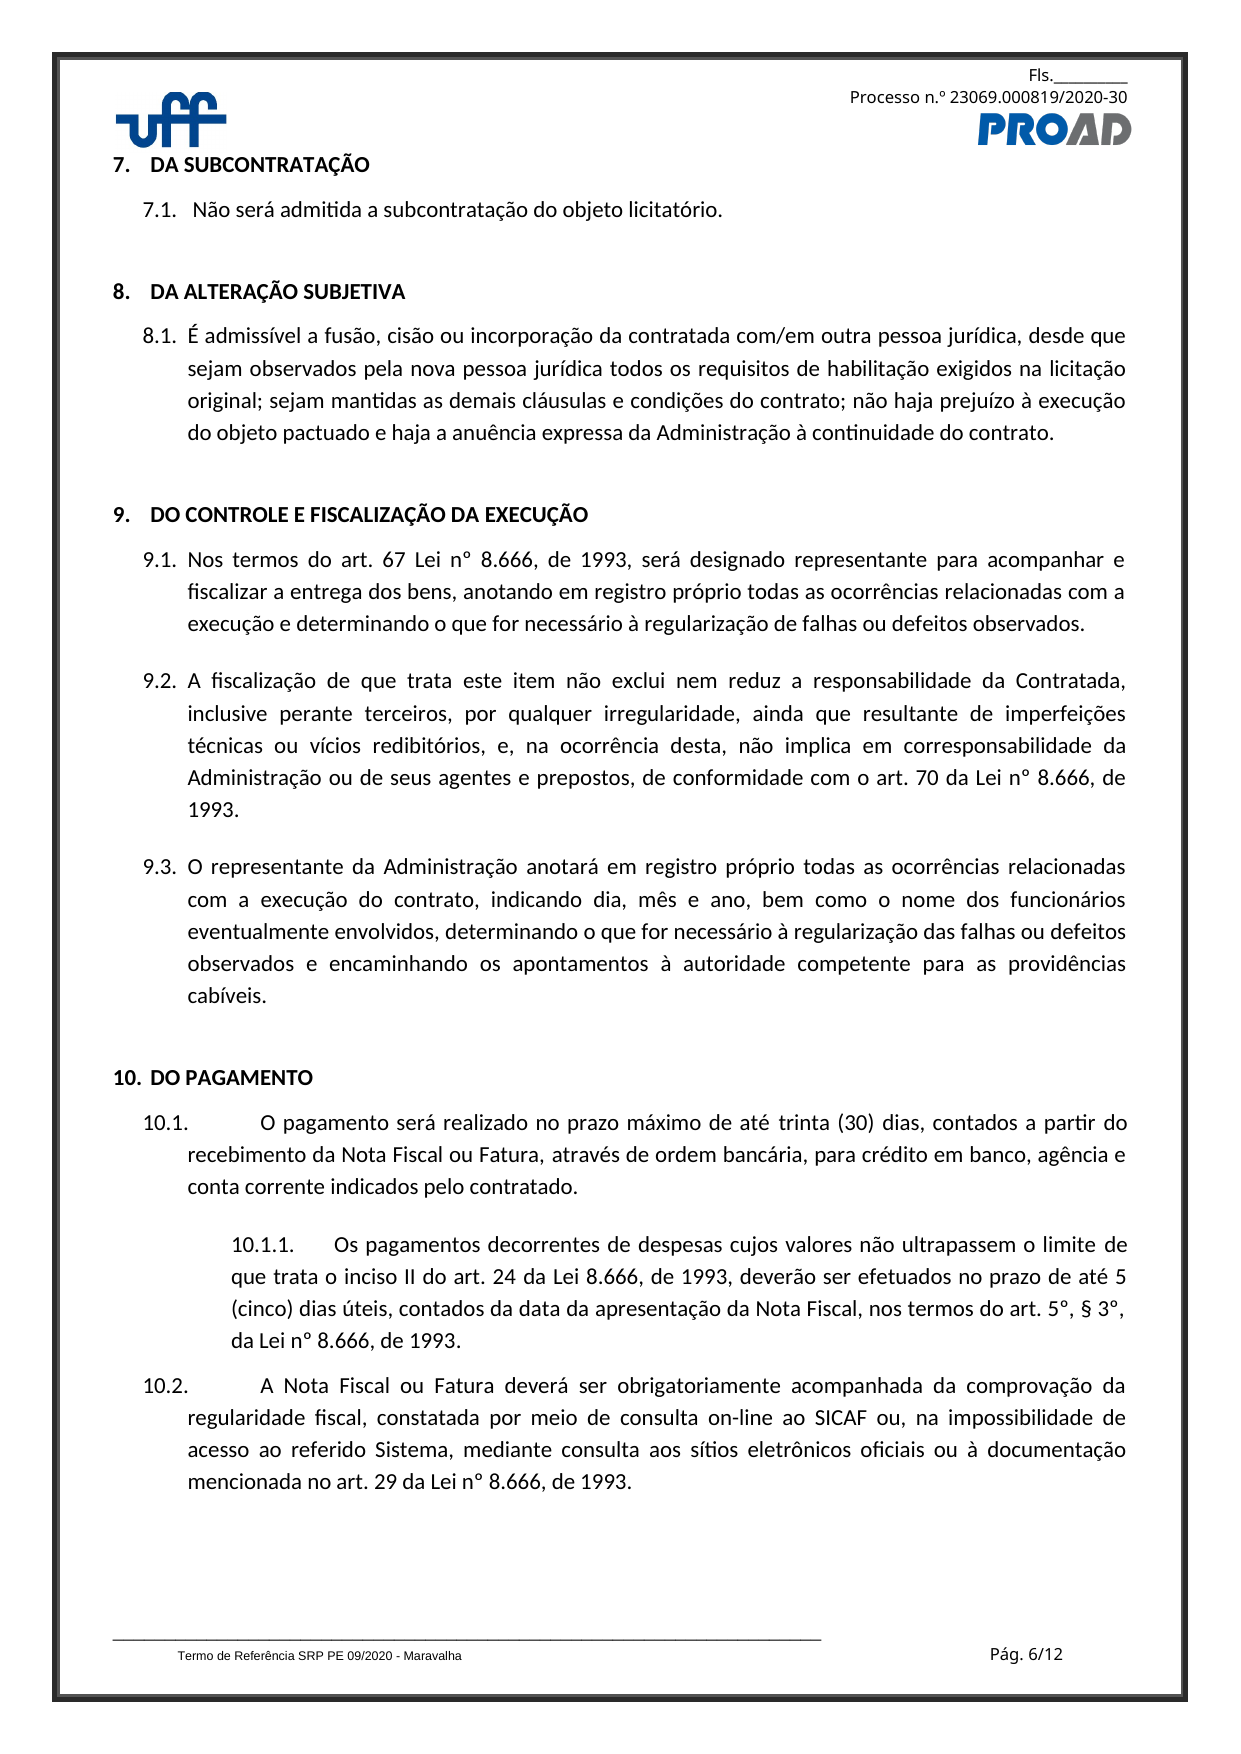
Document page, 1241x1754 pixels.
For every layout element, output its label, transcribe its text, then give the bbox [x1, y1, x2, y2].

list Nos termos do art. 67 Lei nº 8.666, de 1993, será designado representante para acompanhar e fiscalizar a entrega dos bens, anotando em registro próprio todas as ocorrências relacionadas com a execução e determinando o que for necessário à regularização de falhas ou defeitos observados. [142, 545, 1128, 637]
list É admissível a fusão, cisão ou incorporação da contratada com/em outra pessoa jurídica, desde que sejam observados pela nova pessoa jurídica todos os requisitos de habilitação exigidos na licitação original; sejam mantidas as demais cláusulas e condições do contrato; não haja prejuízo à execução do objeto pactuado e haja a anuência expressa da Administração à continuidade do contrato. [142, 322, 1128, 446]
list A fiscalização de que trata este item não exclui nem reduz a responsabilidade da Contratada, inclusive perante terceiros, por qualquer irregularidade, ainda que resultante de imperfeições técnicas ou vícios redibitórios, e, na ocorrência desta, não implica em corresponsabilidade da Administração ou de seus agentes e prepostos, de conformidade com o art. 70 da Lei nº 8.666, de 1993. [142, 667, 1128, 823]
list O pagamento será realizado no prazo máximo de até trinta (30) dias, contados a partir do recebimento da Nota Fiscal ou Fatura, através de ordem bancária, para crédito em banco, agência e conta corrente indicados pelo contratado. [142, 1108, 1128, 1201]
list DA ALTERAÇÃO SUBJETIVA [113, 277, 1128, 305]
list DO CONTROLE E FISCALIZAÇÃO DA EXECUÇÃO [113, 500, 1128, 528]
picture [114, 92, 227, 150]
list Os pagamentos decorrentes de despesas cujos valores não ultrapassem o limite de que trata o inciso II do art. 24 da Lei 8.666, de 1993, deverão ser efetuados no prazo de até 5 (cinco) dias úteis, contados da data da apresentação da Nota Fiscal, nos termos do art. 5º, § 3º, da Lei nº 8.666, de 1993. [231, 1230, 1128, 1354]
list DA SUBCONTRATAÇÃO [113, 150, 1128, 178]
picture [962, 97, 1147, 161]
list O representante da Administração anotará em registro próprio todas as ocorrências relacionadas com a execução do contrato, indicando dia, mês e ano, bem como o nome dos funcionários eventualmente envolvidos, determinando o que for necessário à regularização das falhas ou defeitos observados e encaminhando os apontamentos à autoridade competente para as providências cabíveis. [142, 852, 1128, 1009]
list A Nota Fiscal ou Fatura deverá ser obrigatoriamente acompanhada da comprovação da regularidade fiscal, constatada por meio de consulta on-line ao SICAF ou, na impossibilidade de acesso ao referido Sistema, mediante consulta aos sítios eletrônicos oficiais ou à documentação mencionada no art. 29 da Lei nº 8.666, de 1993. [142, 1371, 1128, 1496]
list Não será admitida a subcontratação do objeto licitatório. [142, 195, 1128, 223]
list DO PAGAMENTO [113, 1063, 1128, 1091]
